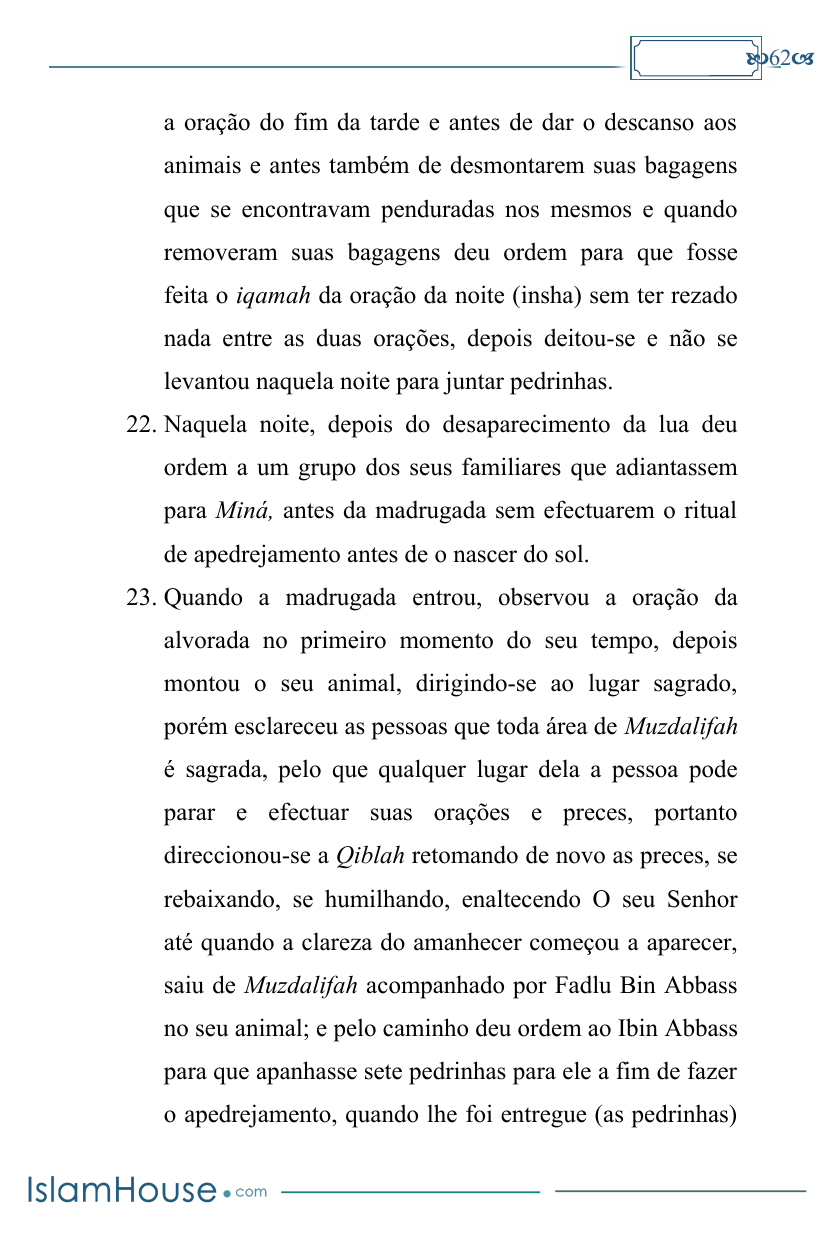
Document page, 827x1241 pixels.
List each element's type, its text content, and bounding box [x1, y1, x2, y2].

list Naquela noite, depois do desaparecimento da lua deu ordem a um grupo dos seus familiares que adiantassem para Miná, antes da madrugada sem efectuarem o ritual de apedrejamento antes de o nascer do sol. [126, 409, 738, 567]
picture [548, 1170, 807, 1208]
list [126, 107, 738, 395]
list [126, 582, 738, 1128]
picture [20, 1171, 541, 1209]
